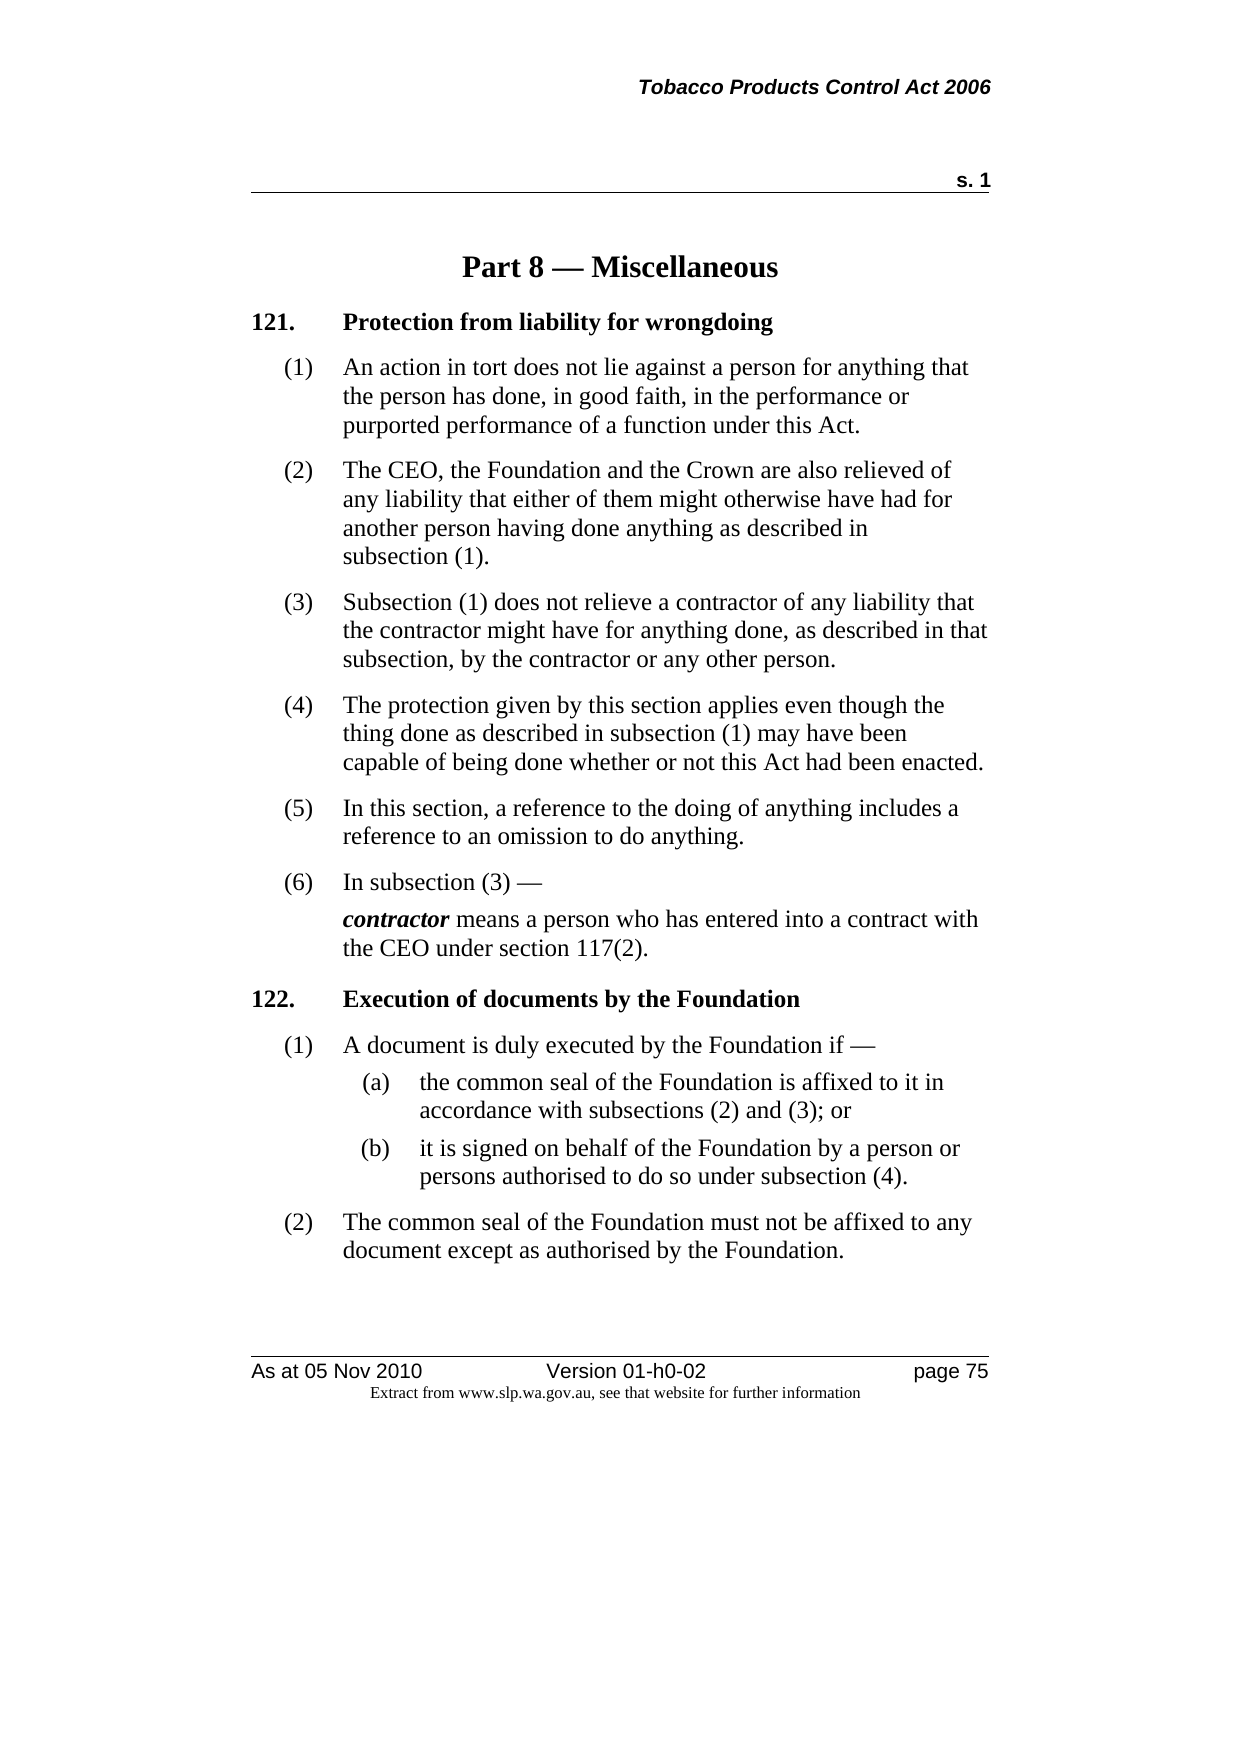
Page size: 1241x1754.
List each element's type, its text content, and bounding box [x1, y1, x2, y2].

subtitle 122. Execution of documents by the Foundation [251, 984, 989, 1013]
text contractor means a person who has entered into a contract with the CEO under section 117(2). [251, 904, 989, 961]
subtitle Part 8 — Miscellaneous [251, 248, 989, 284]
text (2) The common seal of the Foundation must not be affixed to any document except as authorised by the Foundation. [251, 1207, 989, 1264]
text (a) the common seal of the Foundation is affixed to it in accordance with subsections (2) and (3); or [251, 1067, 989, 1124]
text (b) it is signed on behalf of the Foundation by a person or persons authorised to do so under subsection (4). [251, 1133, 989, 1190]
text (4) The protection given by this section applies even though the thing done as described in subsection (1) may have been capable of being done whether or not this Act had been enacted. [251, 690, 989, 776]
text (6) In subsection (3) — [251, 867, 989, 896]
subtitle 121. Protection from liability for wrongdoing [251, 307, 989, 336]
text (2) The CEO, the Foundation and the Crown are also relieved of any liability that either of them might otherwise have had for another person having done anything as described in subsection (1). [251, 455, 989, 570]
text (5) In this section, a reference to the doing of anything includes a reference to an omission to do anything. [251, 793, 989, 850]
text (3) Subsection (1) does not relieve a contractor of any liability that the contractor might have for anything done, as described in that subsection, by the contractor or any other person. [251, 587, 989, 673]
text (1) A document is duly executed by the Foundation if — [251, 1030, 989, 1058]
text (1) An action in tort does not lie against a person for anything that the person has done, in good faith, in the performance or purported performance of a function under this Act. [251, 352, 989, 438]
